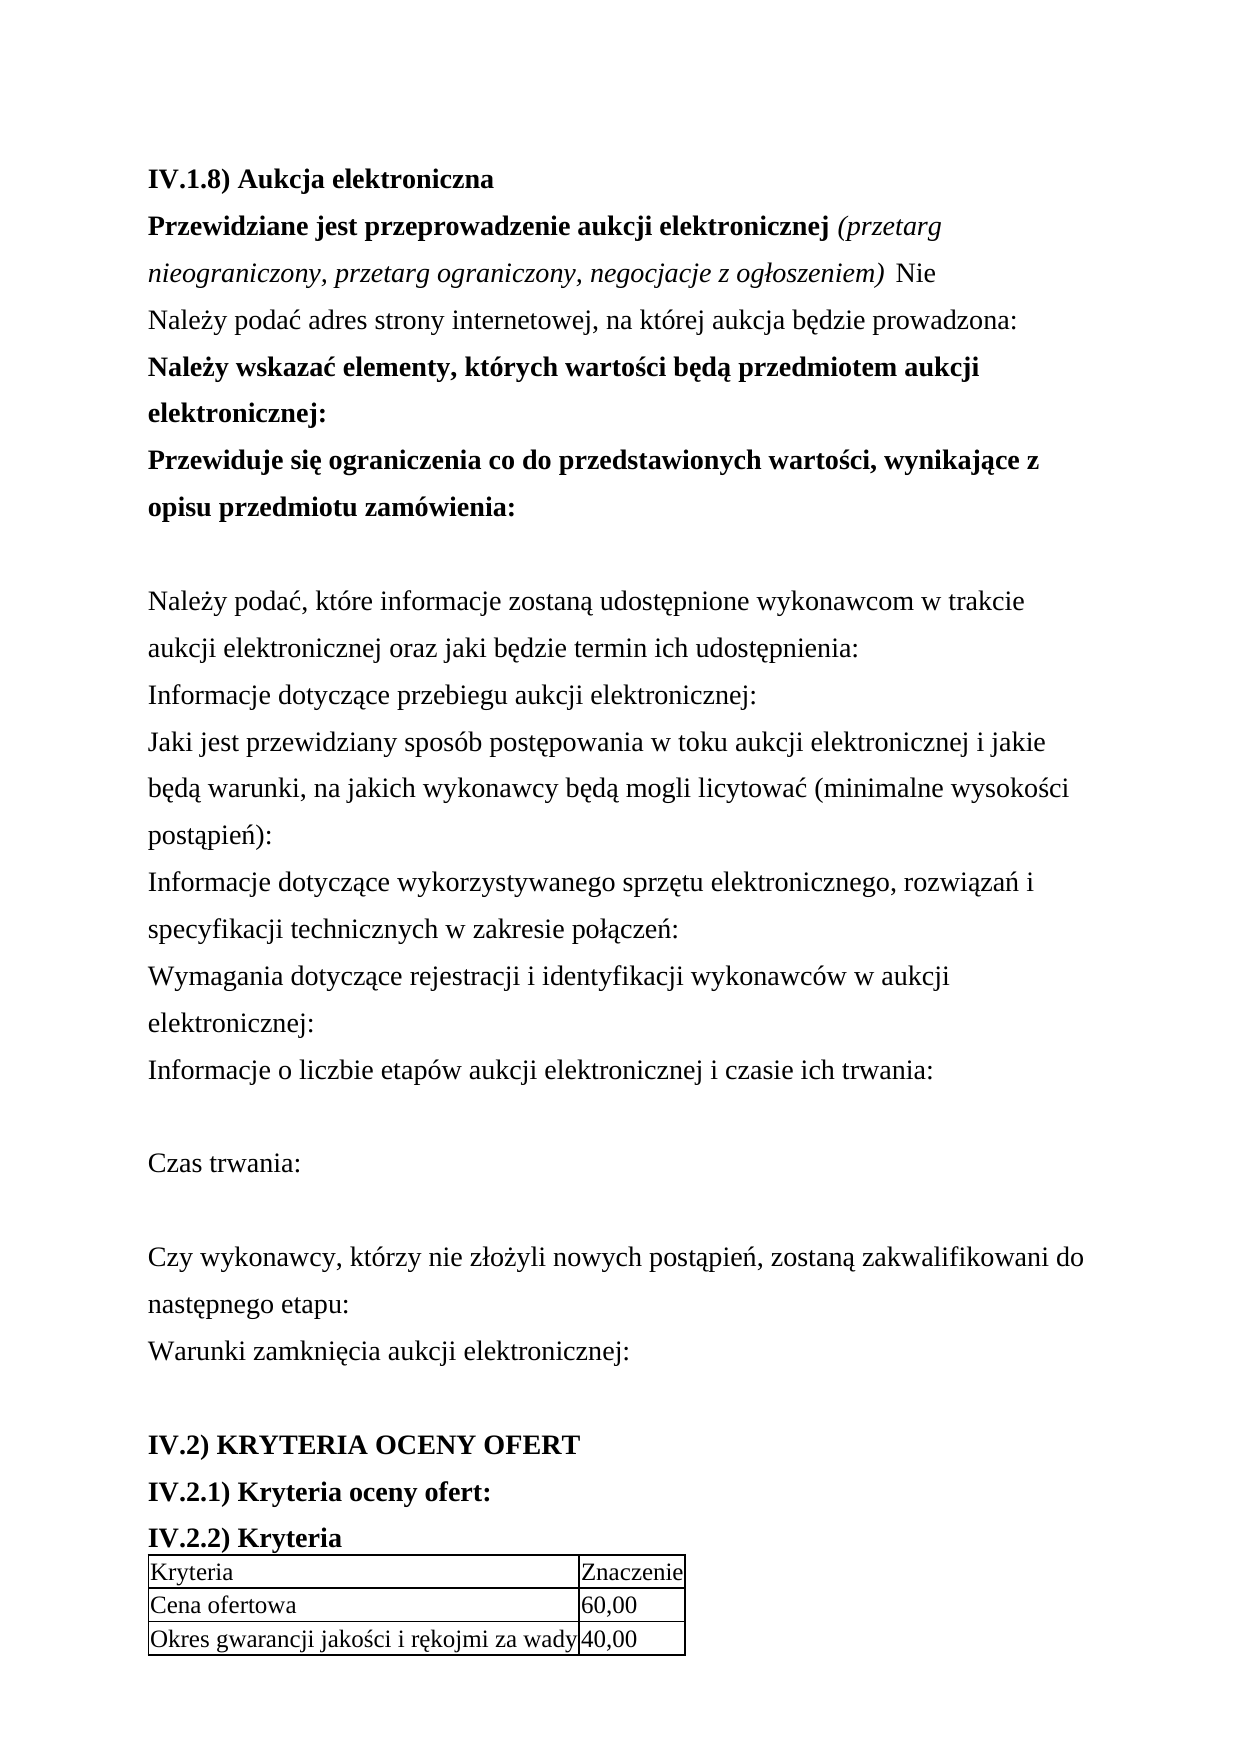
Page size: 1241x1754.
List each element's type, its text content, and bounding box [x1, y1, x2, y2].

table_header Kryteria [149, 1556, 578, 1587]
table_header Znaczenie [580, 1556, 684, 1587]
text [148, 148, 1093, 1085]
text Czas trwania: Czy wykonawcy, którzy nie złożyli nowych postąpień, zostaną zakwalifikowani do następnego etapu: Warunki zamknięcia aukcji elektronicznej: IV.2) KRYTERIA OCENY OFERT IV.2.1) Kryteria oceny ofert: IV.2.2) Kryteria [148, 1085, 1093, 1554]
table_cell Cena ofertowa [149, 1589, 578, 1621]
table_cell 60,00 [580, 1589, 684, 1621]
table_cell 40,00 [580, 1622, 684, 1654]
table_cell Okres gwarancji jakości i rękojmi za wady [149, 1622, 578, 1654]
